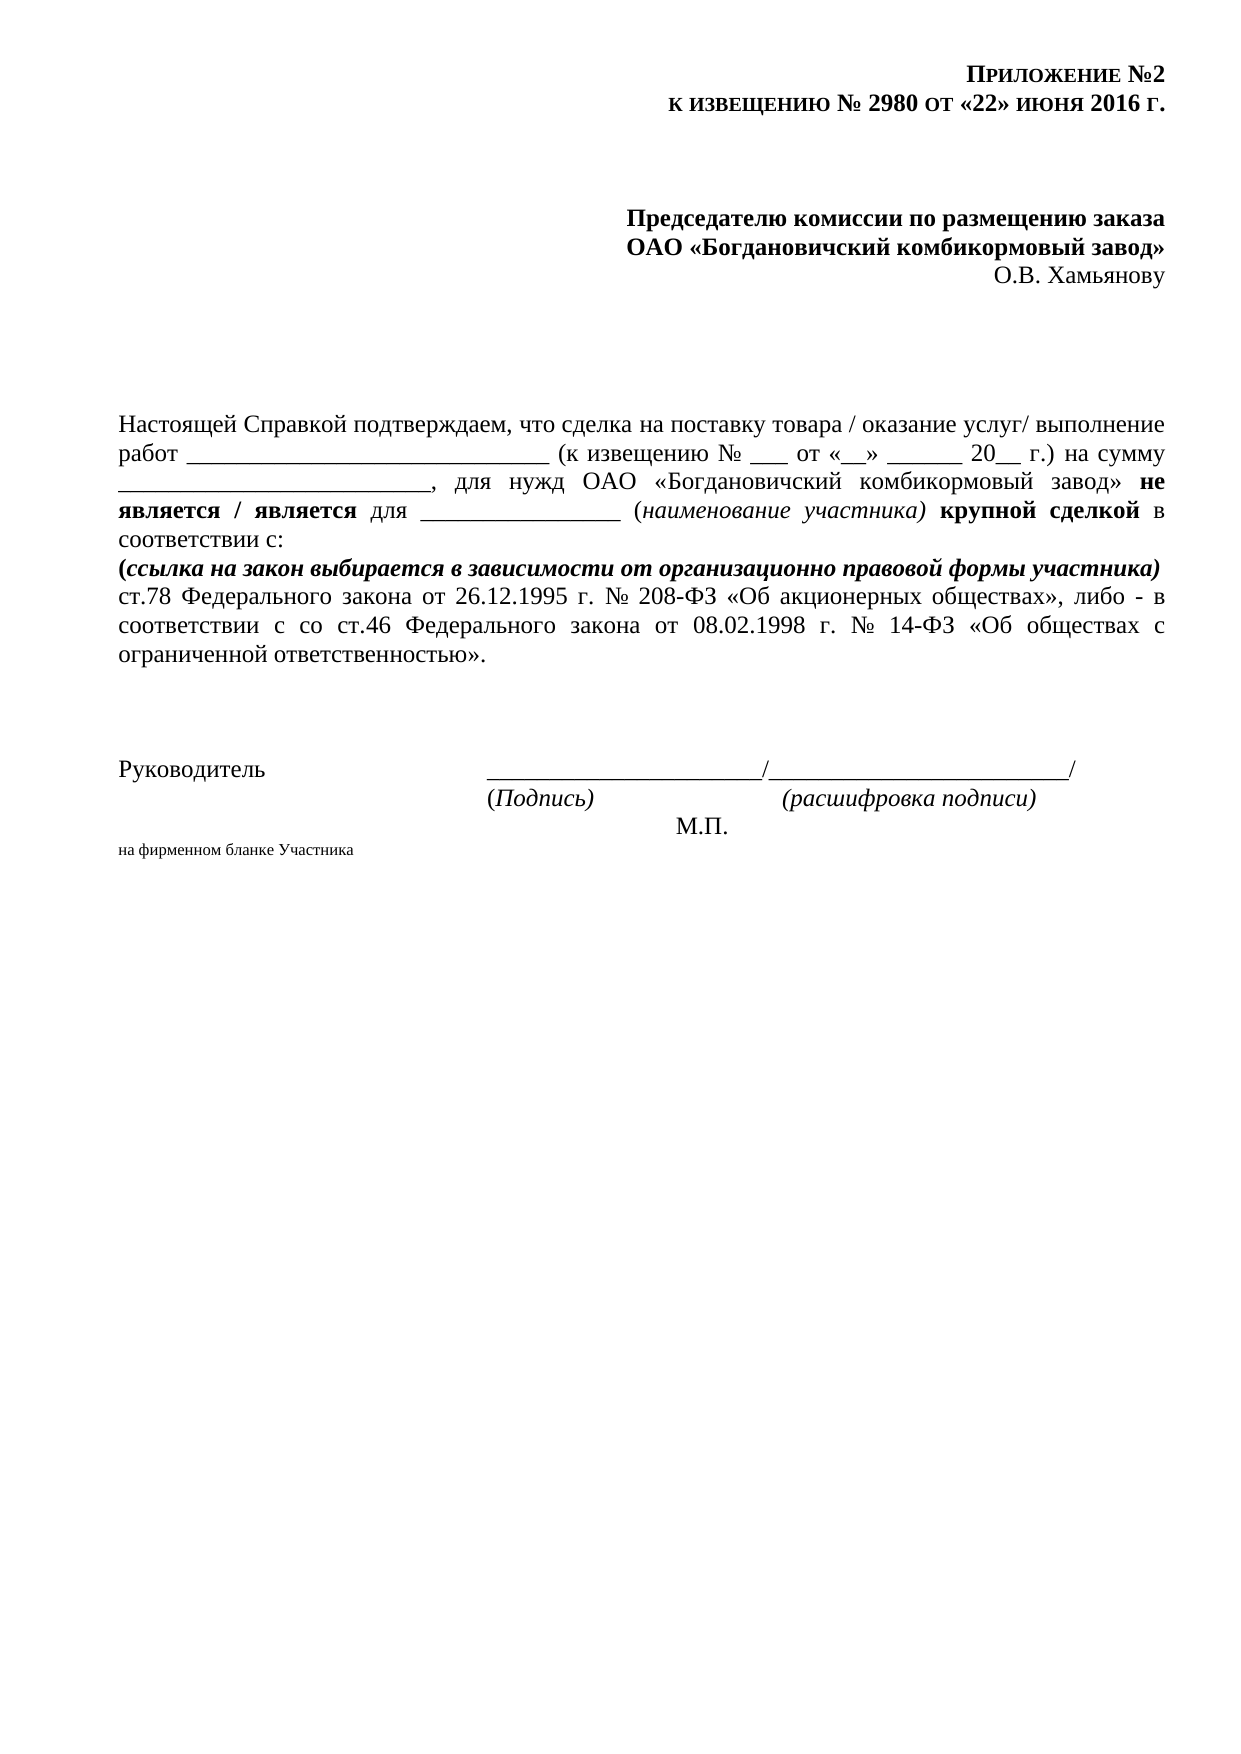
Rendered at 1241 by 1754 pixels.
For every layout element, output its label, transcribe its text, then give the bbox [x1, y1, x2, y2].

text Руководитель ______________________/________________________/ [118, 754, 1165, 783]
text ст.78 Федерального закона от 26.12.1995 г. № 208-ФЗ «Об акционерных обществах», либо - в соответствии с со ст.46 Федерального закона от 08.02.1998 г. № 14-ФЗ «Об обществах с ограниченной ответственностью». [118, 581, 1165, 668]
text (ссылка на закон выбирается в зависимости от организационно правовой формы участника) [118, 553, 1165, 581]
text (Подпись) (расшифровка подписи) [236, 783, 1165, 811]
text Председателю комиссии по размещению заказа [118, 203, 1165, 232]
text О.В. Хамьянову [118, 260, 1165, 289]
text на фирменном бланке Участника [118, 840, 1165, 859]
text Настоящей Справкой подтверждаем, что сделка на поставку товара / оказание услуг/ выполнение работ _____________________________ (к извещению № ___ от «__» ______ 20__ г.) на сумму _________________________, для нужд ОАО «Богдановичский комбикормовый завод» не является / является для ________________ (наименование участника) крупной сделкой в соответствии с: [118, 409, 1165, 553]
text ОАО «Богдановичский комбикормовый завод» [118, 232, 1165, 260]
text М.П. [384, 811, 1165, 840]
